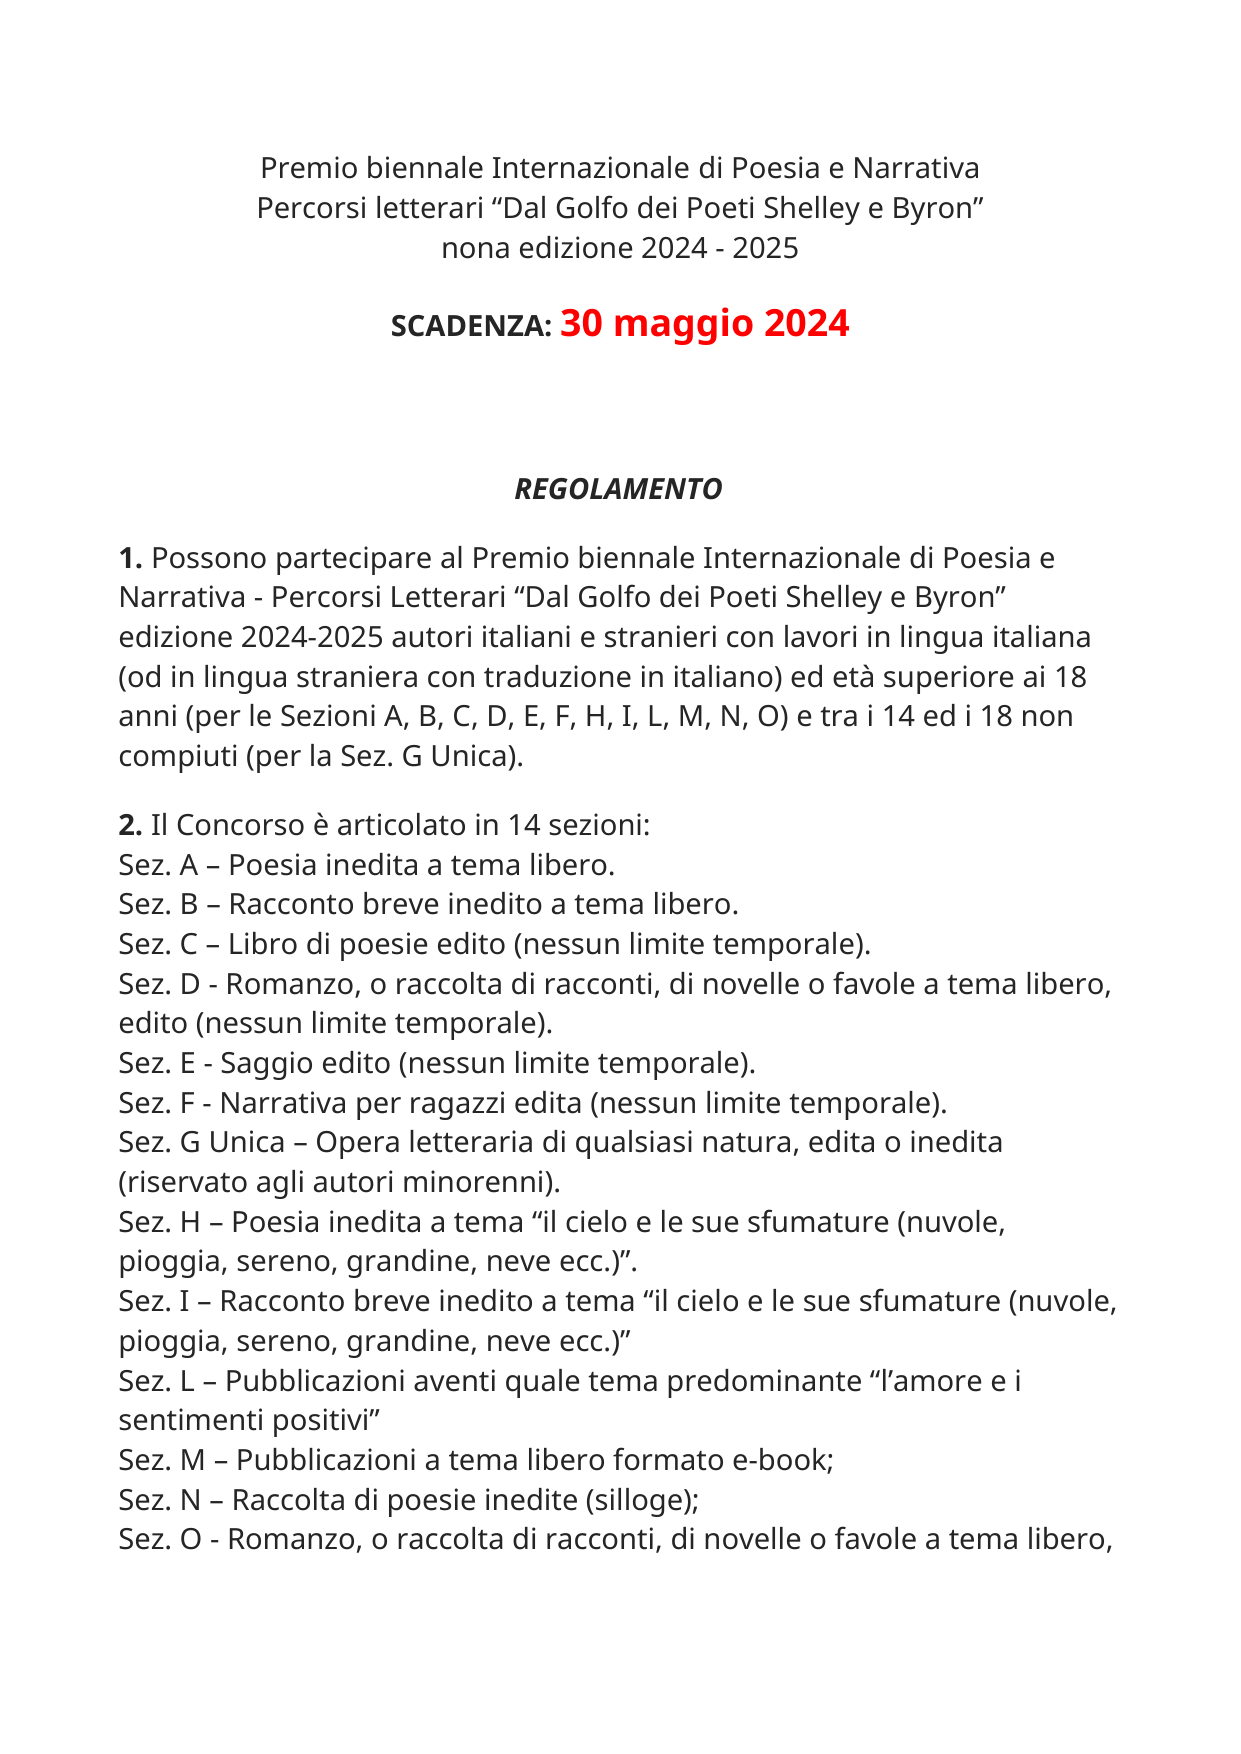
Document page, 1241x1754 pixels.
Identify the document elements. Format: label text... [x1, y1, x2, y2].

text REGOLAMENTO [118, 468, 1122, 508]
text SCADENZA: 30 maggio 2024 [118, 296, 1122, 376]
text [118, 804, 1122, 1558]
text Premio biennale Internazionale di Poesia e Narrativa Percorsi letterari “Dal Golfo dei Poeti Shelley e Byron” nona edizione 2024 - 2025 [118, 148, 1122, 267]
text 1. Possono partecipare al Premio biennale Internazionale di Poesia e Narrativa - Percorsi Letterari “Dal Golfo dei Poeti Shelley e Byron” edizione 2024-2025 autori italiani e stranieri con lavori in lingua italiana (od in lingua straniera con traduzione in italiano) ed età superiore ai 18 anni (per le Sezioni A, B, C, D, E, F, H, I, L, M, N, O) e tra i 14 ed i 18 non compiuti (per la Sez. G Unica). [118, 537, 1122, 775]
